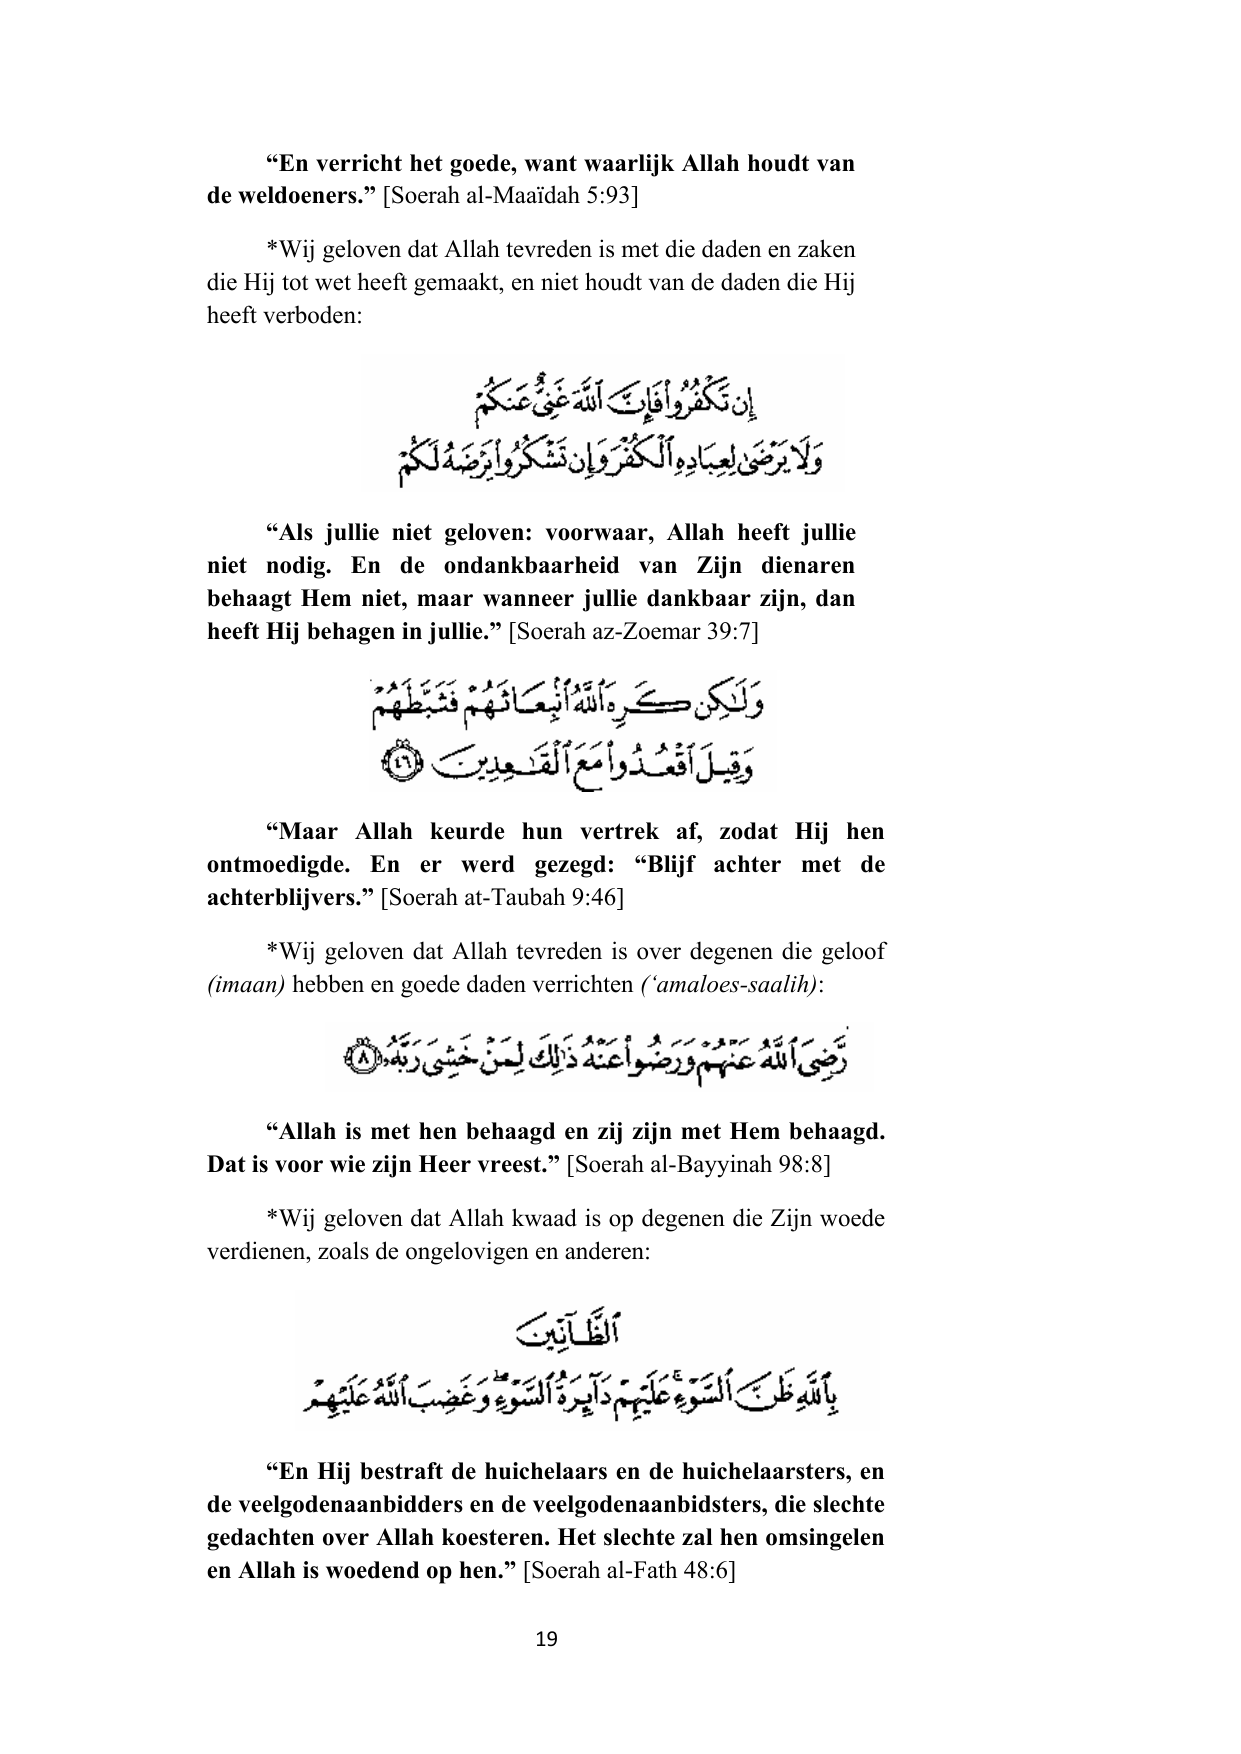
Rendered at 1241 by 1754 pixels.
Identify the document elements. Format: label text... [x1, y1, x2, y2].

text “En verricht het goede, want waarlijk Allah houdt van de weldoeners.” [Soerah al-Maaïdah 5:93] [207, 148, 856, 209]
text *Wij geloven dat Allah tevreden is over degenen die geloof (imaan) hebben en goede daden verrichten (‘amaloes-saalih): [207, 936, 886, 998]
text *Wij geloven dat Allah kwaad is op degenen die Zijn woede verdienen, zoals de ongelovigen en anderen: [207, 1203, 886, 1265]
picture [295, 1290, 881, 1431]
text “En Hij bestraft de huichelaars en de huichelaarsters, en de veelgodenaanbidders en de veelgodenaanbidsters, die slechte gedachten over Allah koesteren. Het slechte zal hen omsingelen en Allah is woedend op hen.” [Soerah al-Fath 48:6] [207, 1456, 886, 1584]
picture [324, 1022, 874, 1092]
picture [360, 354, 845, 492]
text “Allah is met hen behaagd en zij zijn met Hem behaagd. Dat is voor wie zijn Heer vreest.” [Soerah al-Bayyinah 98:8] [207, 1116, 886, 1178]
text “Maar Allah keurde hun vertrek af, zodat Hij hen ontmoedigde. En er werd gezegd: “Blijf achter met de achterblijvers.” [Soerah at-Taubah 9:46] [207, 816, 886, 911]
text “Als jullie niet geloven: voorwaar, Allah heeft jullie niet nodig. En de ondankbaarheid van Zijn dienaren behaagt Hem niet, maar wanneer jullie dankbaar zijn, dan heeft Hij behagen in jullie.” [Soerah az-Zoemar 39:7] [207, 517, 856, 645]
text *Wij geloven dat Allah tevreden is met die daden en zaken die Hij tot wet heeft gemaakt, en niet houdt van de daden die Hij heeft verboden: [207, 234, 856, 329]
picture [369, 670, 777, 792]
